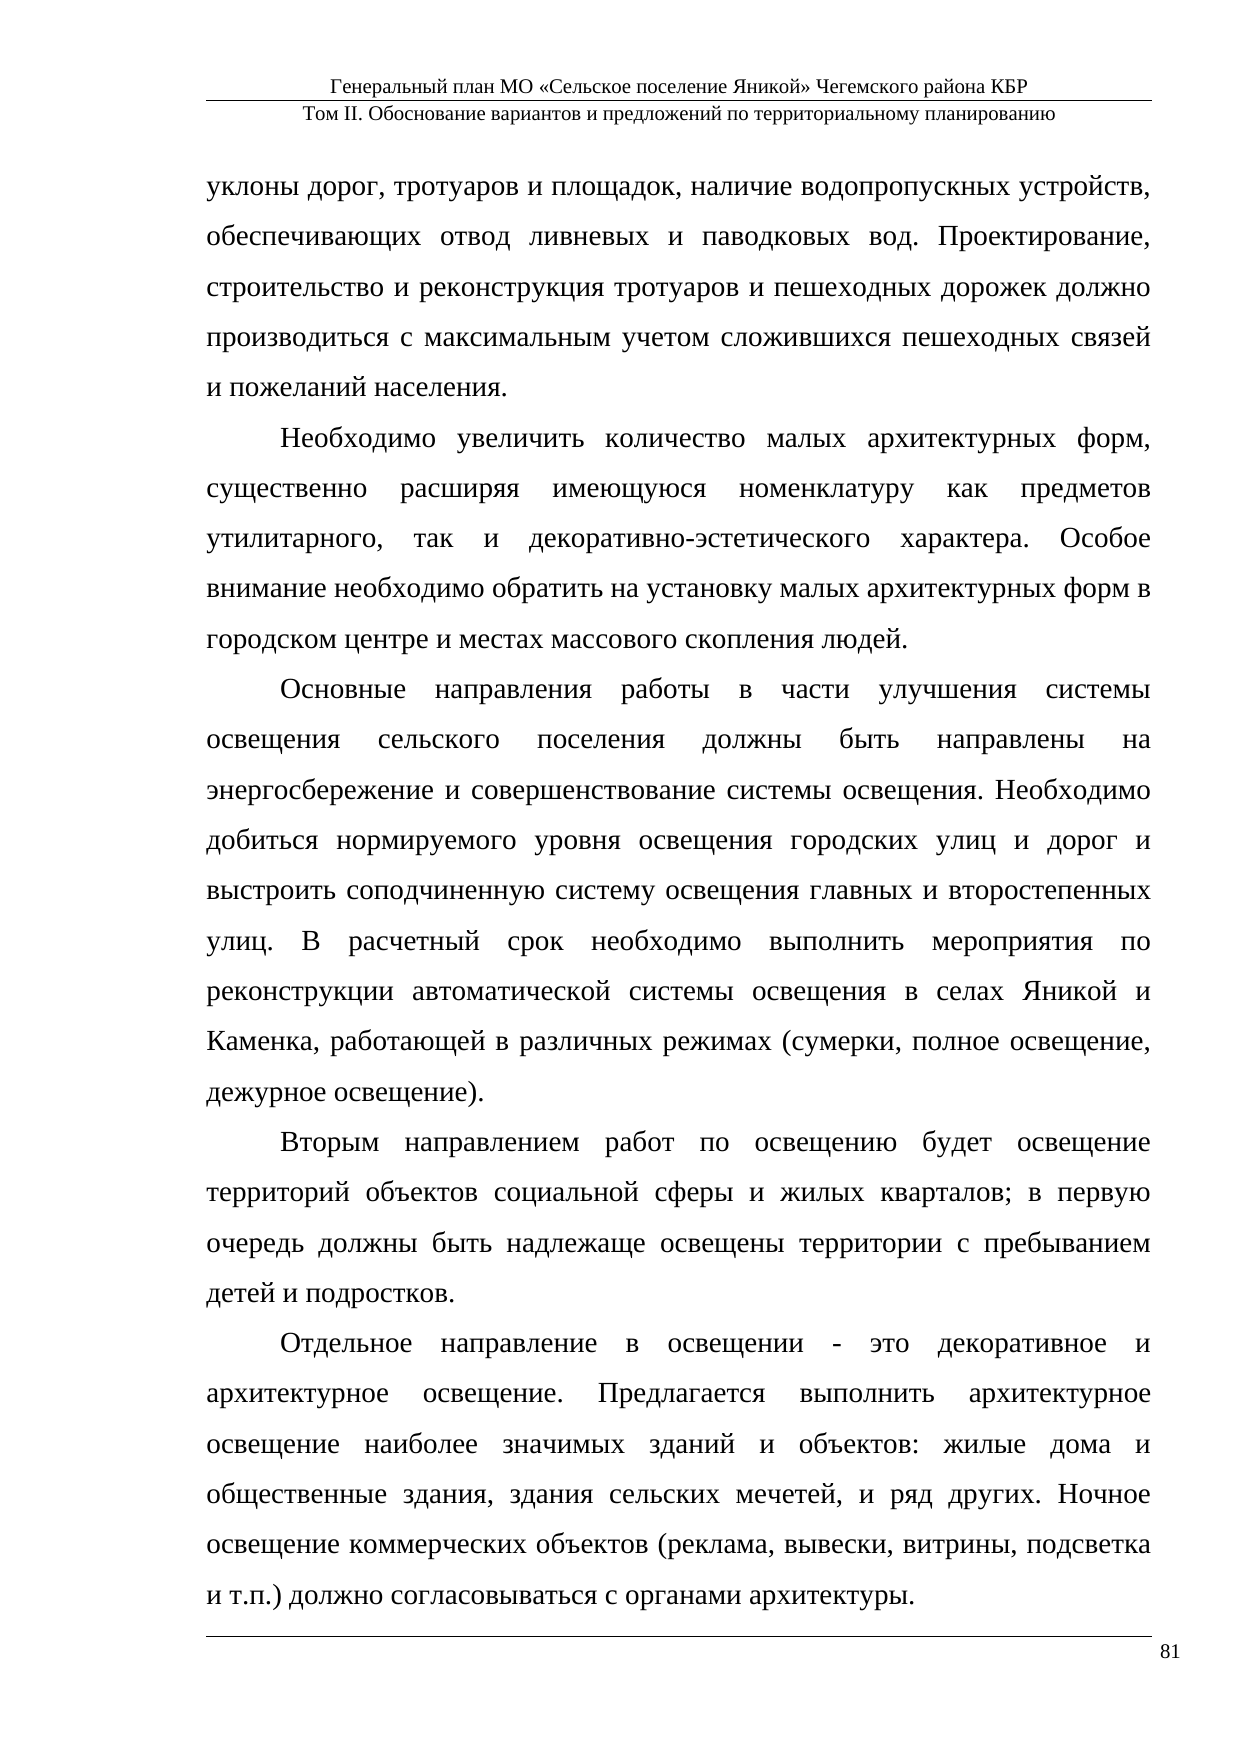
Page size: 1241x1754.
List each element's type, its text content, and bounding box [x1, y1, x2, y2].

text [206, 168, 1152, 403]
text Необходимо увеличить количество малых архитектурных форм, существенно расширяя имеющуюся номенклатуру как предметов утилитарного, так и декоративно-эстетического характера. Особое внимание необходимо обратить на установку малых архитектурных форм в городском центре и местах массового скопления людей. [206, 420, 1152, 654]
text Основные направления работы в части улучшения системы освещения сельского поселения должны быть направлены на энергосбережение и совершенствование системы освещения. Необходимо добиться нормируемого уровня освещения городских улиц и дорог и выстроить соподчиненную систему освещения главных и второстепенных улиц. В расчетный срок необходимо выполнить мероприятия по реконструкции автоматической системы освещения в селах Яникой и Каменка, работающей в различных режимах (сумерки, полное освещение, дежурное освещение). [206, 671, 1152, 1107]
text Вторым направлением работ по освещению будет освещение территорий объектов социальной сферы и жилых кварталов; в первую очередь должны быть надлежаще освещены территории с пребыванием детей и подростков. [206, 1124, 1152, 1308]
text Отдельное направление в освещении - это декоративное и архитектурное освещение. Предлагается выполнить архитектурное освещение наиболее значимых зданий и объектов: жилые дома и общественные здания, здания сельских мечетей, и ряд других. Ночное освещение коммерческих объектов (реклама, вывески, витрины, подсветка и т.п.) должно согласовываться с органами архитектуры. [206, 1325, 1152, 1610]
